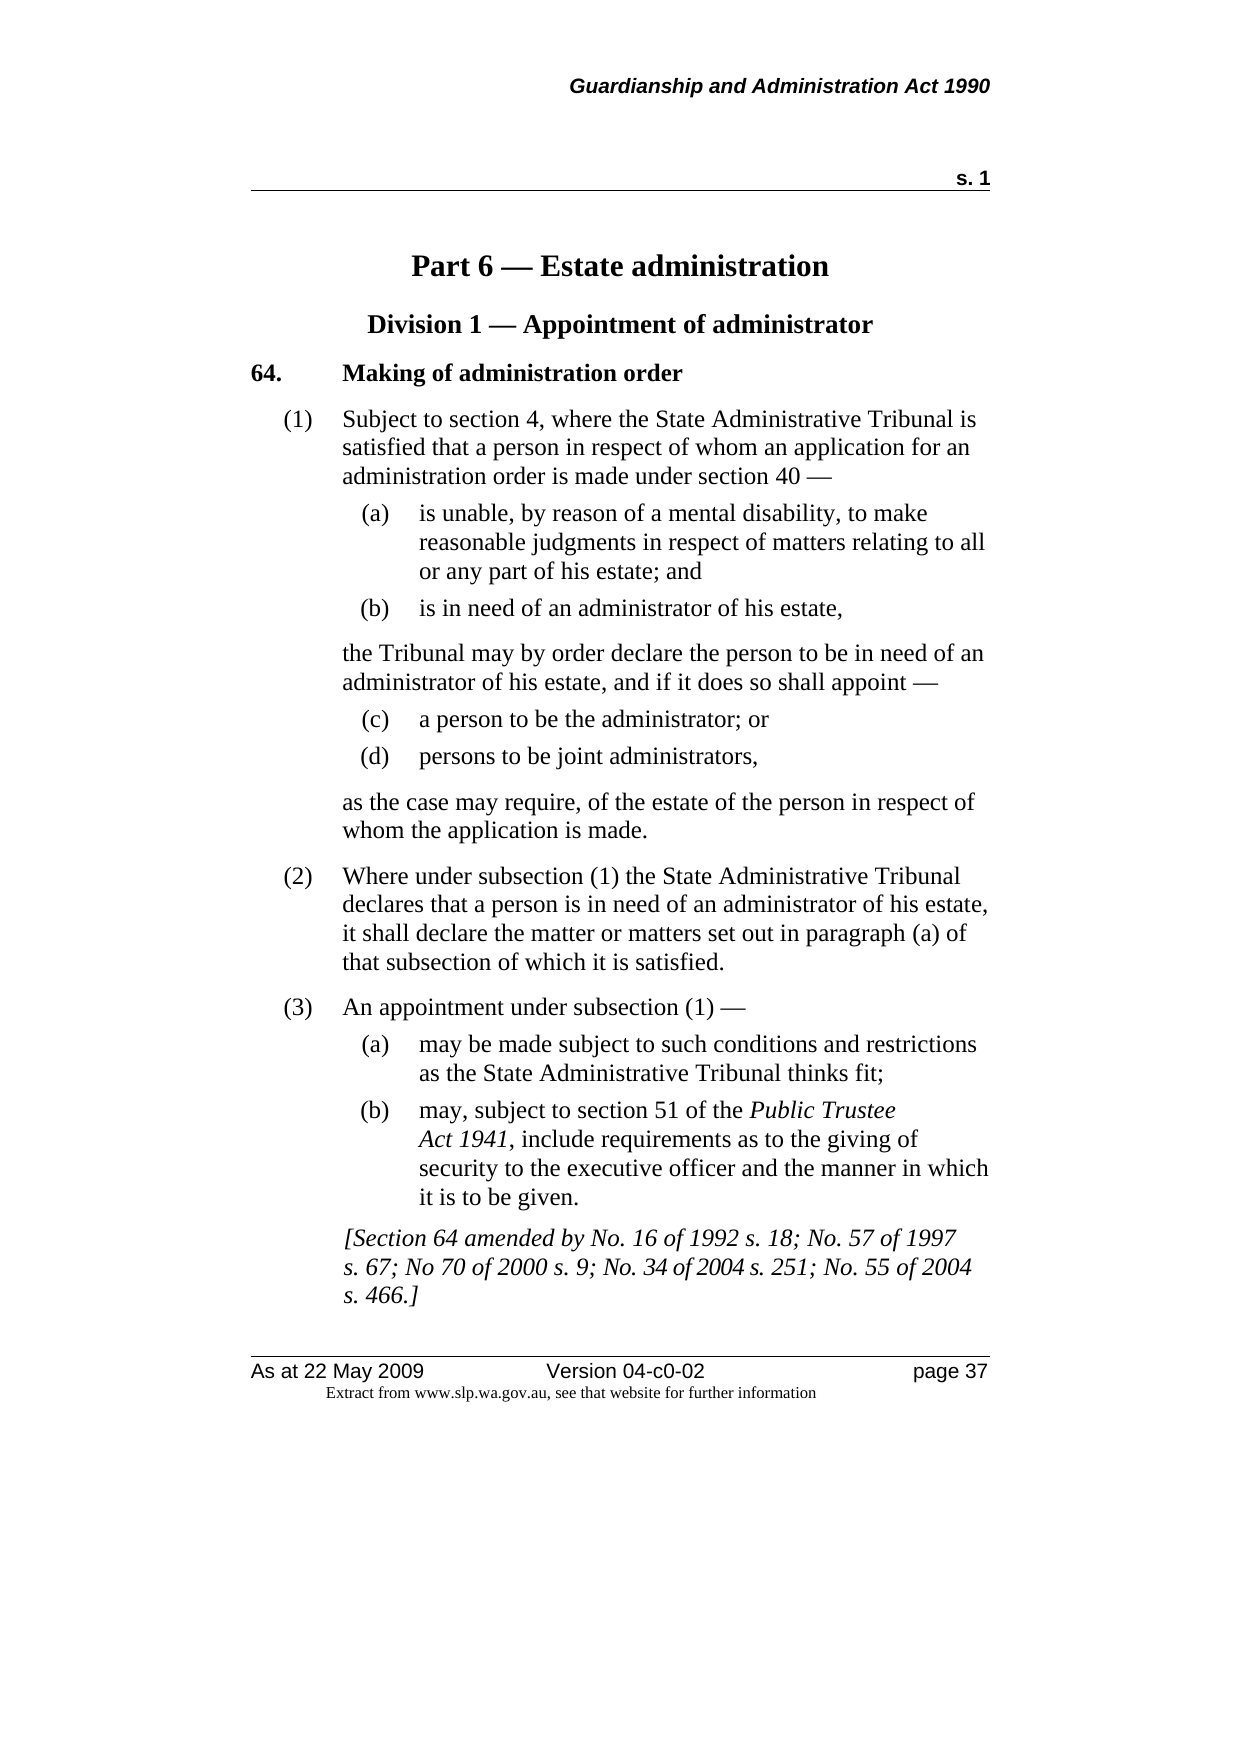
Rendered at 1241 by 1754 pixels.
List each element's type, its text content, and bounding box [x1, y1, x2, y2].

subtitle Part 6 — Estate administration [251, 247, 990, 283]
text (a) may be made subject to such conditions and restrictions as the State Administrative Tribunal thinks fit; [251, 1029, 990, 1087]
text as the case may require, of the estate of the person in respect of whom the application is made. [251, 787, 990, 844]
text [Section 64 amended by No. 16 of 1992 s. 18; No. 57 of 1997 s. 67; No 70 of 2000 s. 9; No. 34 of 2004 s. 251; No. 55 of 2004 s. 466.] [251, 1223, 990, 1309]
subtitle 64. Making of administration order [251, 358, 990, 387]
text (2) Where under subsection (1) the State Administrative Tribunal declares that a person is in need of an administrator of his estate, it shall declare the matter or matters set out in paragraph (a) of that subsection of which it is satisfied. [251, 861, 990, 976]
text (b) may, subject to section 51 of the Public Trustee Act 1941, include requirements as to the giving of security to the executive officer and the manner in which it is to be given. [251, 1095, 990, 1210]
text (b) is in need of an administrator of his estate, [251, 593, 990, 622]
text (c) a person to be the administrator; or [251, 704, 990, 733]
text (d) persons to be joint administrators, [251, 741, 990, 770]
text (3) An appointment under subsection (1) — [251, 992, 990, 1021]
text (1) Subject to section 4, where the State Administrative Tribunal is satisfied that a person in respect of whom an application for an administration order is made under section 40 — [251, 404, 990, 490]
subtitle Division 1 — Appointment of administrator [251, 308, 990, 339]
text the Tribunal may by order declare the person to be in need of an administrator of his estate, and if it does so shall appoint — [251, 638, 990, 696]
text (a) is unable, by reason of a mental disability, to make reasonable judgments in respect of matters relating to all or any part of his estate; and [251, 498, 990, 584]
